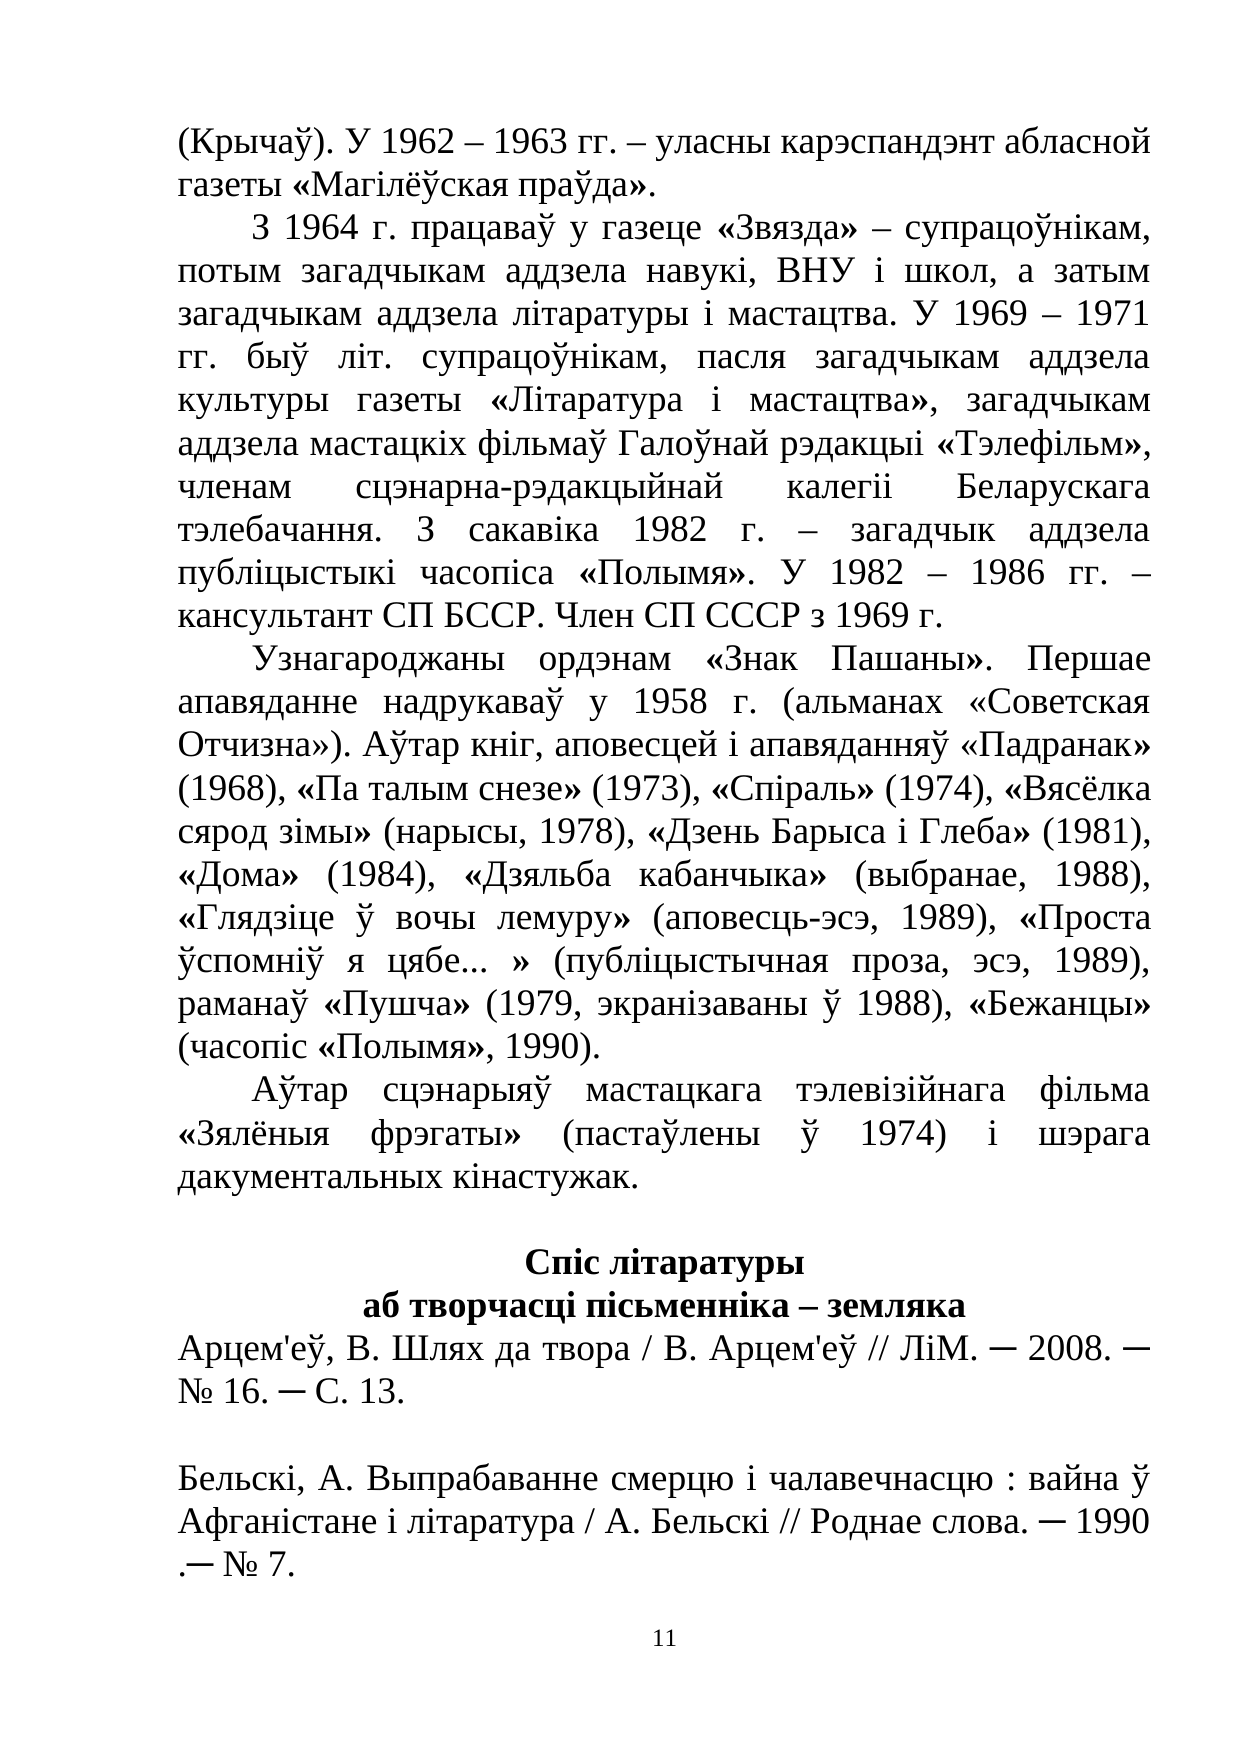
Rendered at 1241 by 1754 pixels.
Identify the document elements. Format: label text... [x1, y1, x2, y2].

text З 1964 г. працаваў у газеце «Звязда» – супрацоўнікам, потым загадчыкам аддзела навукі, ВНУ і школ, а затым загадчыкам аддзела літаратуры і мастацтва. У 1969 – 1971 гг. быў літ. супрацоўнікам, пасля загадчыкам аддзела культуры газеты «Літаратура і мастацтва», загадчыкам аддзела мастацкіх фільмаў Галоўнай рэдакцыі «Тэлефільм», членам сцэнарна-рэдакцыйнай калегіі Беларускага тэлебачання. З сакавіка 1982 г. – загадчык аддзела публіцыстыкі часопіса «Полымя». У 1982 – 1986 гг. – кансультант СП БССР. Член СП СССР з 1969 г. [177, 247, 1152, 679]
text аб творчасці пісьменніка – земляка [177, 1326, 1152, 1369]
text Спіс літаратуры [177, 1282, 1152, 1326]
text Арцем'еў, В. Шлях да твора / В. Арцем'еў // ЛiМ. ─ 2008. ─ № 16. ─ С. 13. [177, 1369, 1152, 1455]
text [177, 118, 1152, 247]
text Узнагароджаны ордэнам «Знак Пашаны». Першае апавяданне надрукаваў у 1958 г. (альманах «Советская Отчизна»). Аўтар кніг, аповесцей і апавяданняў «Падранак» (1968), «Па талым снезе» (1973), «Спіраль» (1974), «Вясёлка сярод зімы» (нарысы, 1978), «Дзень Барыса і Глеба» (1981), «Дома» (1984), «Дзяльба кабанчыка» (выбранае, 1988), «Глядзіце ў вочы лемуру» (аповесць-эсэ, 1989), «Проста ўспомніў я цябе... » (публіцыстычная проза, эсэ, 1989), раманаў «Пушча» (1979, экранізаваны ў 1988), «Бежанцы» (часопіс «Полымя», 1990). [177, 679, 1152, 1110]
text Аўтар сцэнарыяў мастацкага тэлевізійнага фільма «Зялёныя фрэгаты» (пастаўлены ў 1974) і шэрага дакументальных кінастужак. [177, 1110, 1152, 1239]
